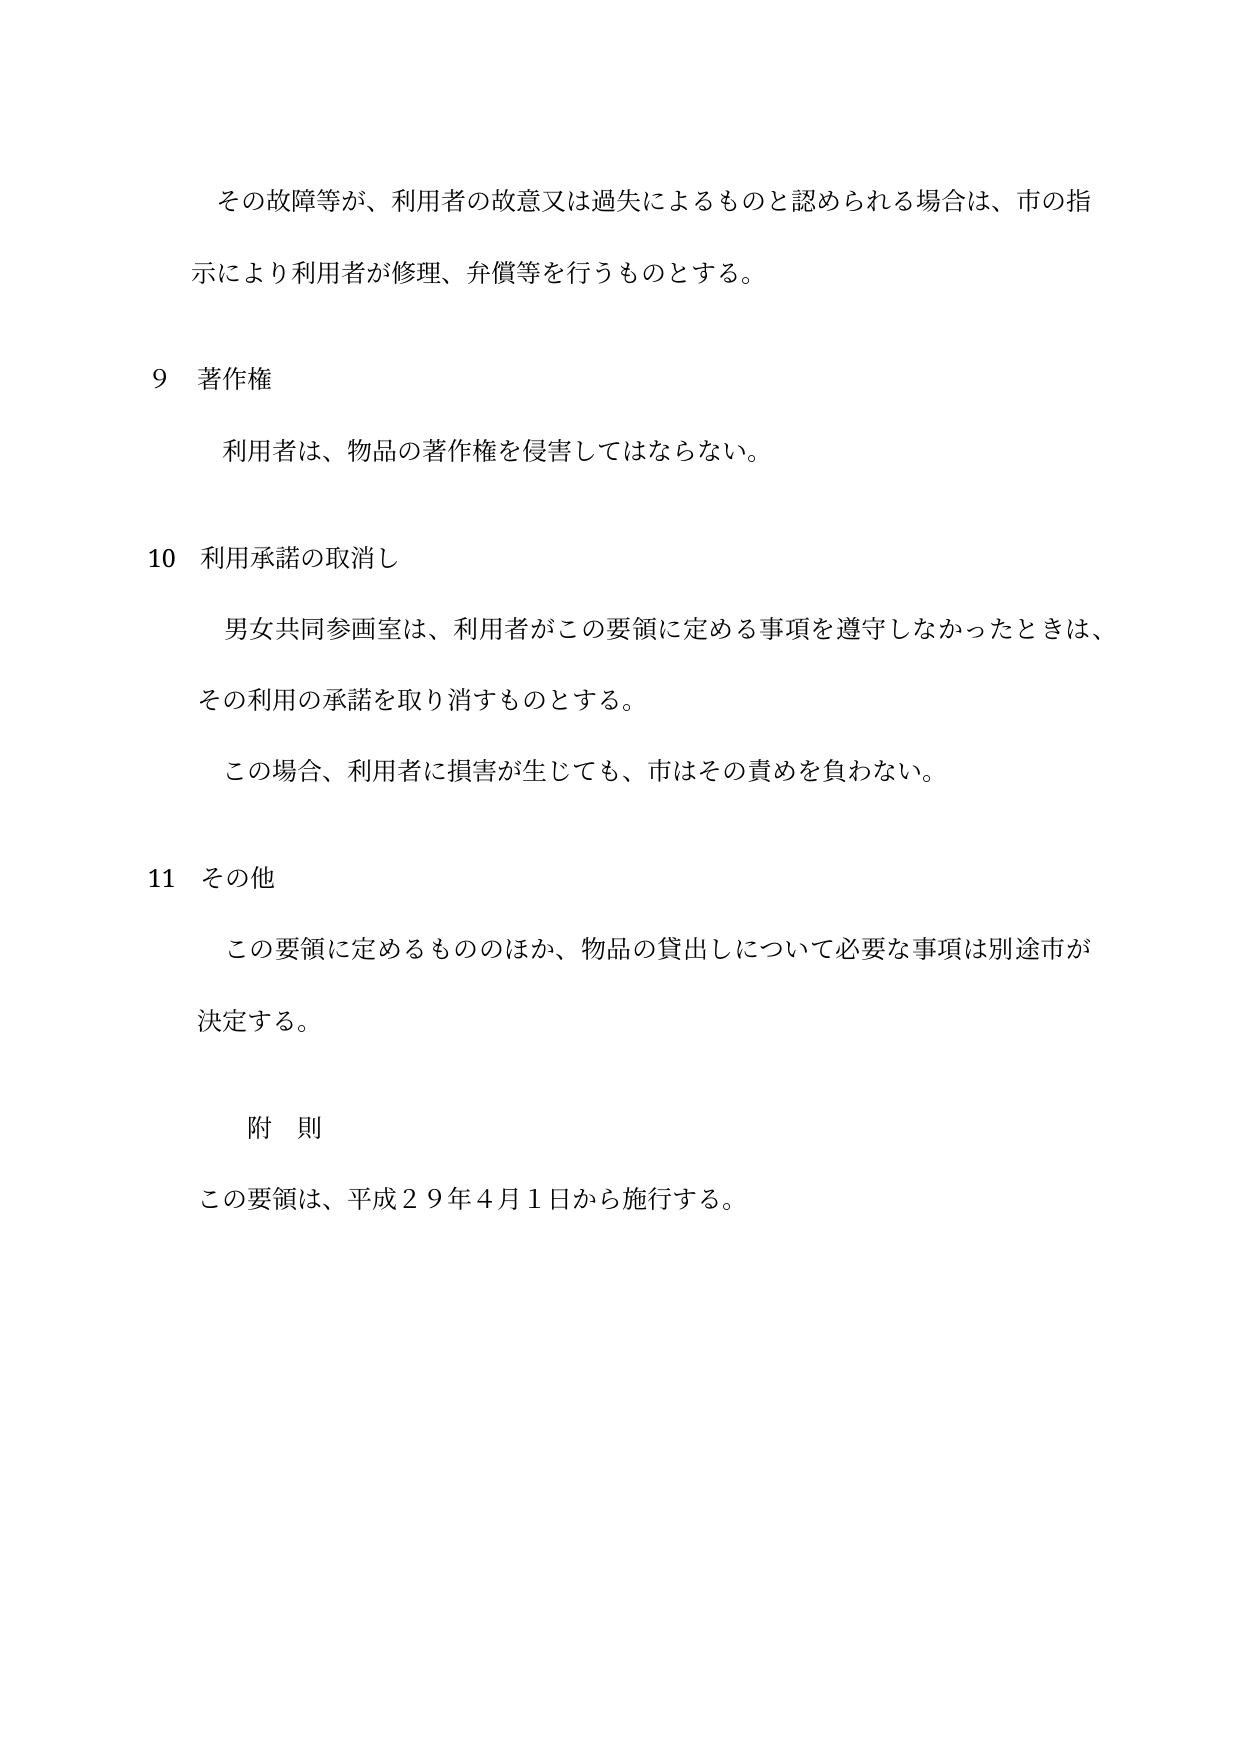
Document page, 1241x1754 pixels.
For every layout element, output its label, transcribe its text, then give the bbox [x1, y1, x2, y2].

text ９ 著作権 [148, 343, 1092, 414]
text 10 利用承諾の取消し [148, 521, 1092, 592]
text この要領に定めるもののほか、物品の貸出しについて必要な事項は別途市が決定する。 [148, 913, 1092, 1055]
text 男女共同参画室は、利用者がこの要領に定める事項を遵守しなかったときは、その利用の承諾を取り消すものとする。 [148, 592, 1092, 734]
text その故障等が、利用者の故意又は過失によるものと認められる場合は、市の指示により利用者が修理、弁償等を行うものとする。 [191, 164, 1092, 307]
text 11 その他 [148, 841, 1092, 913]
text 附 則 [148, 1091, 1092, 1162]
text 利用者は、物品の著作権を侵害してはならない。 [148, 414, 1092, 485]
text この要領は、平成２９年４月１日から施行する。 [148, 1162, 1092, 1233]
text この場合、利用者に損害が生じても、市はその責めを負わない。 [148, 734, 1092, 806]
